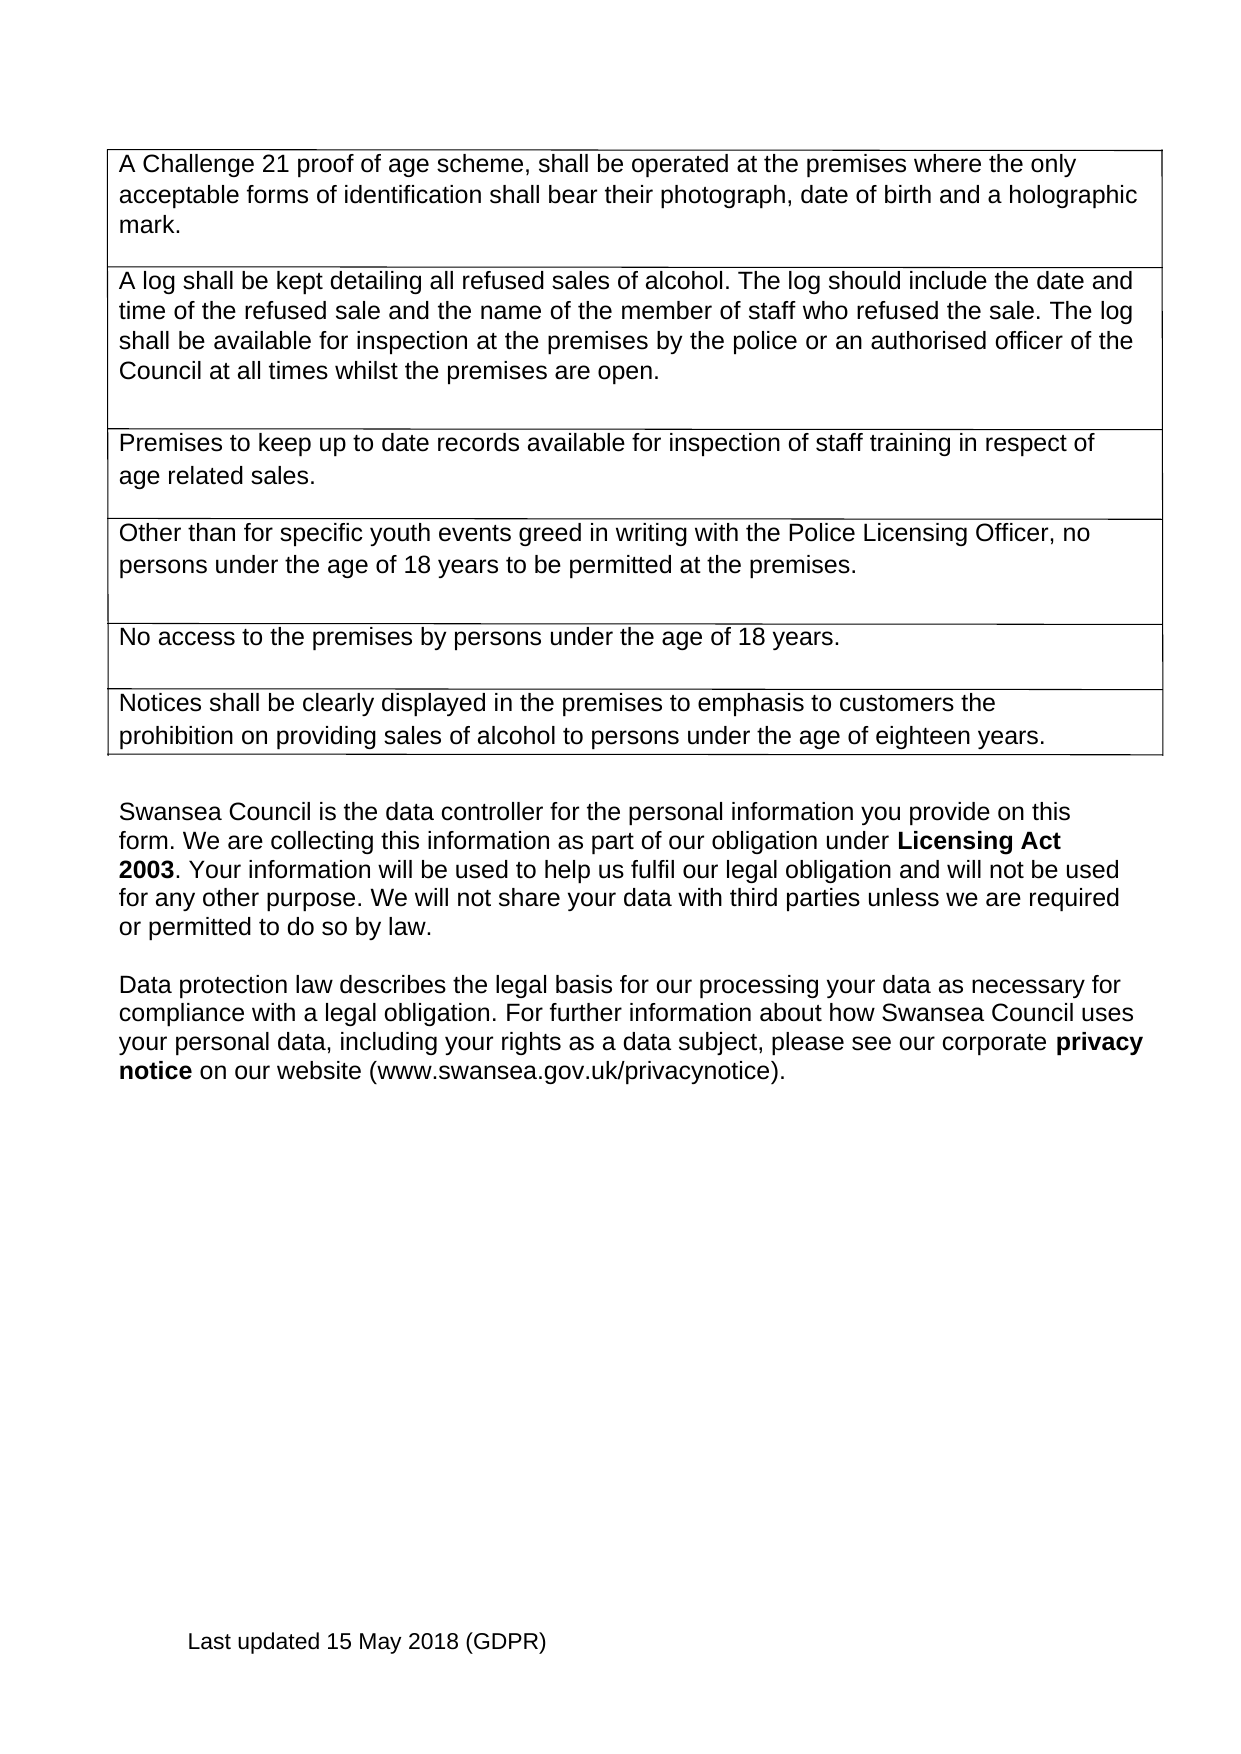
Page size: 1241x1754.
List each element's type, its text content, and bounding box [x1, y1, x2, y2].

text Notices shall be clearly displayed in the premises to emphasis to customers the prohibition on providing sales of alcohol to persons under the age of eighteen years. [119, 688, 1119, 749]
text No access to the premises by persons under the age of 18 years. [119, 622, 1144, 651]
text A Challenge 21 proof of age scheme, shall be operated at the premises where the only acceptable forms of identification shall bear their photograph, date of birth and a holographic mark. [119, 149, 1140, 239]
text Last updated 15 May 2018 (GDPR) [187, 1628, 1144, 1654]
text Other than for specific youth events greed in writing with the Police Licensing Officer, no persons under the age of 18 years to be permitted at the premises. [119, 518, 1092, 579]
text Swansea Council is the data controller for the personal information you provide on this form. We are collecting this information as part of our obligation under Licensing Act 2003. Your information will be used to help us fulfil our legal obligation and will not be used for any other purpose. We will not share your data with third parties unless we are required or permitted to do so by law. [119, 797, 1144, 941]
text Data protection law describes the legal basis for our processing your data as necessary for compliance with a legal obligation. For further information about how Swansea Council uses your personal data, including your rights as a data subject, please see our corporate privacy notice on our website (www.swansea.gov.uk/privacynotice). [119, 969, 1144, 1084]
text Premises to keep up to date records available for inspection of staff training in respect of age related sales. [119, 428, 1144, 489]
text A log shall be kept detailing all refused sales of alcohol. The log should include the date and time of the refused sale and the name of the member of staff who refused the sale. The log shall be available for inspection at the premises by the police or an authorised officer of the Council at all times whilst the premises are open. [119, 266, 1136, 385]
